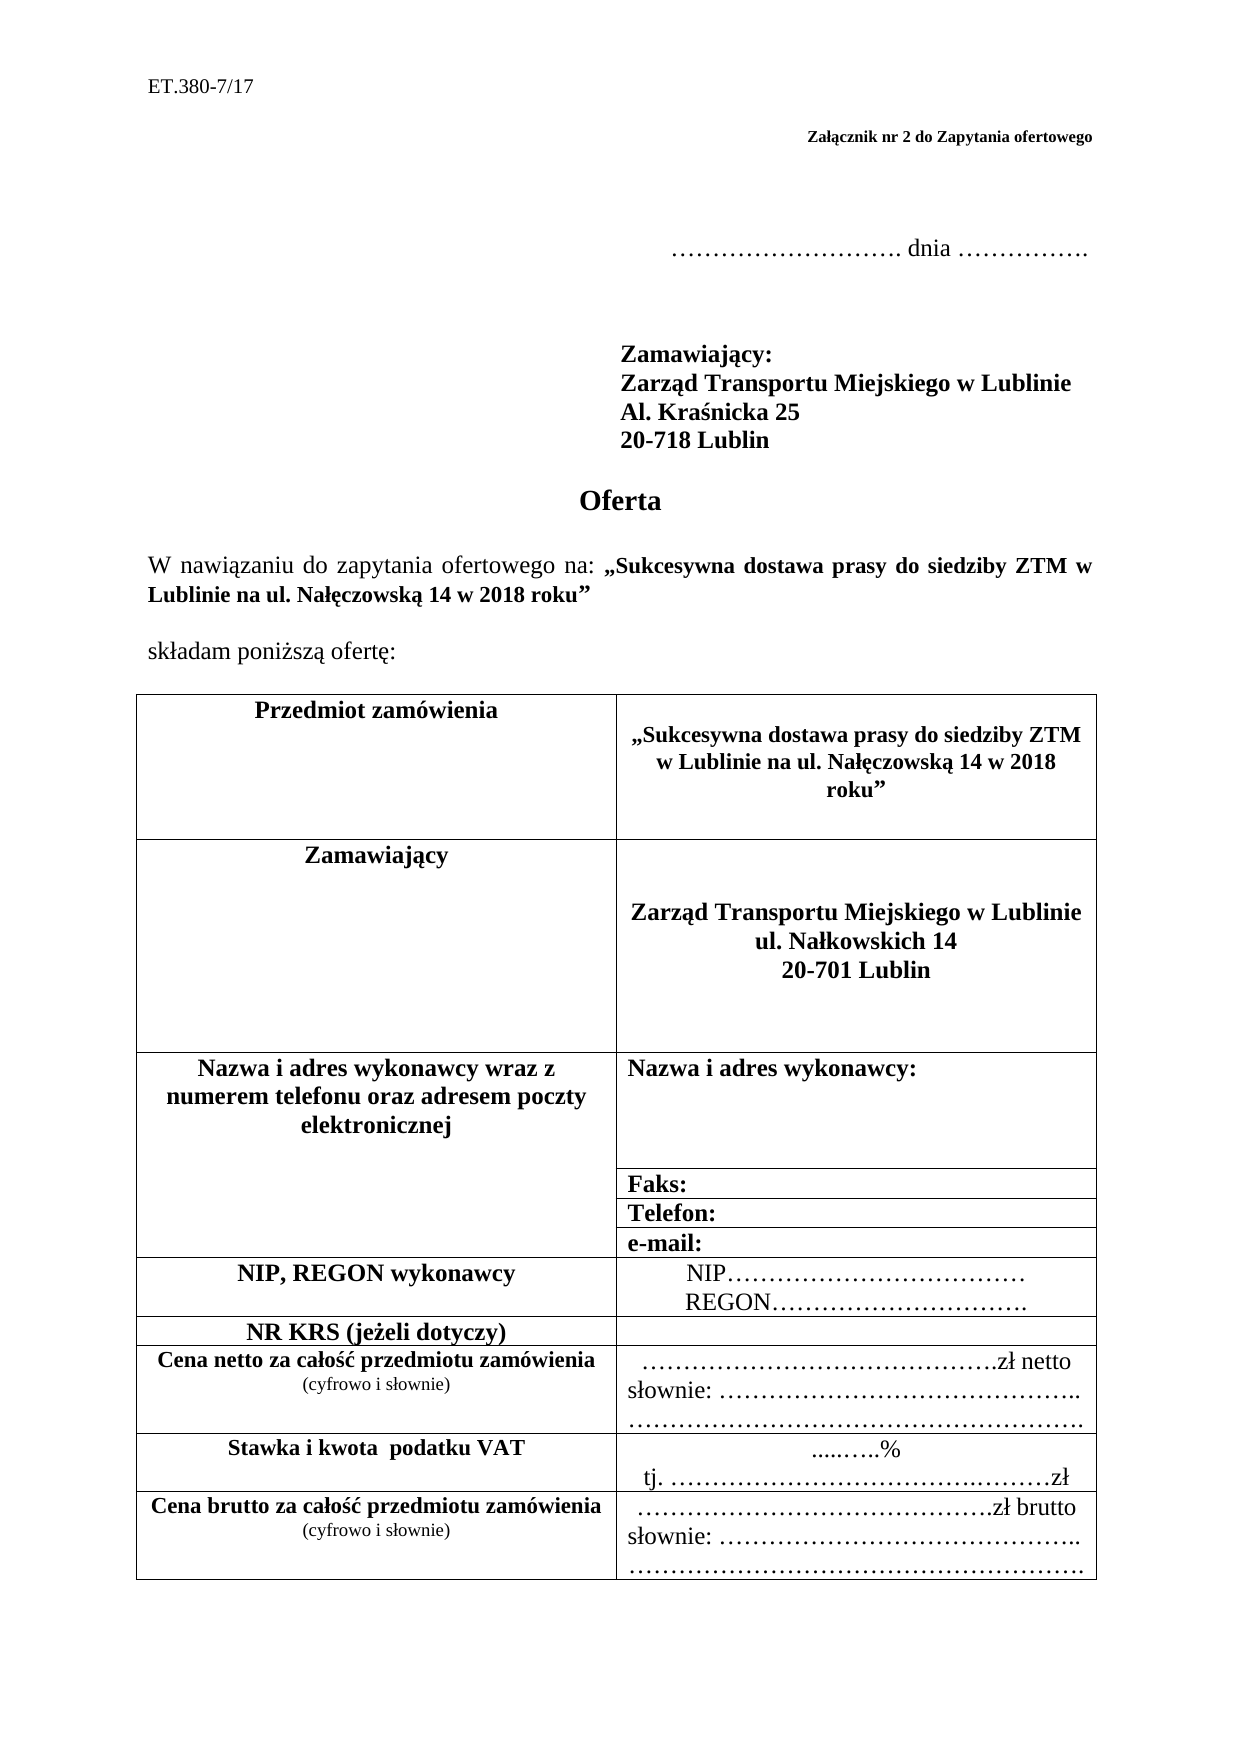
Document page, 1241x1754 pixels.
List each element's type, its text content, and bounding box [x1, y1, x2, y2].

table_cell NIP……………………………… REGON…………………………. [617, 1258, 1096, 1316]
table_header „Sukcesywna dostawa prasy do siedziby ZTM w Lublinie na ul. Nałęczowską 14 w 2018 roku” [617, 695, 1096, 839]
text Oferta [148, 483, 1093, 517]
table_cell NR KRS (jeżeli dotyczy) [137, 1317, 616, 1345]
table_header Przedmiot zamówienia [137, 695, 616, 839]
table_cell Telefon: [617, 1199, 1096, 1227]
text składam poniższą ofertę: [148, 636, 1093, 665]
text W nawiązaniu do zapytania ofertowego na: „Sukcesywna dostawa prasy do siedziby ZTM w Lublinie na ul. Nałęczowską 14 w 2018 roku” [148, 550, 1093, 608]
table_cell …………………………………….zł brutto słownie: …………………………………….. ………………………………………………. [617, 1492, 1096, 1578]
table_cell Stawka i kwota podatku VAT [137, 1434, 616, 1491]
text 20-718 Lublin [148, 426, 1093, 454]
text Al. Kraśnicka 25 [148, 397, 1093, 426]
table_cell NIP, REGON wykonawcy [137, 1258, 616, 1316]
table_cell Cena netto za całość przedmiotu zamówienia (cyfrowo i słownie) [137, 1346, 616, 1433]
table_cell .....…..% tj. ……………………………….………zł [617, 1434, 1096, 1491]
table_cell …………………………………….zł netto słownie: …………………………………….. ………………………………………………. [617, 1346, 1096, 1433]
text Zarząd Transportu Miejskiego w Lublinie [148, 368, 1093, 397]
table_cell Faks: [617, 1169, 1096, 1197]
table_cell Nazwa i adres wykonawcy: [617, 1053, 1096, 1168]
text ………………………. dnia ……………. [148, 233, 1093, 262]
table_cell e-mail: [617, 1228, 1096, 1257]
table_cell Zarząd Transportu Miejskiego w Lublinie ul. Nałkowskich 14 20-701 Lublin [617, 840, 1096, 1052]
table_cell Zamawiający [137, 840, 616, 1052]
text Zamawiający: [148, 339, 1093, 368]
table_cell [617, 1317, 1096, 1345]
table_cell Cena brutto za całość przedmiotu zamówienia (cyfrowo i słownie) [137, 1492, 616, 1578]
table_cell Nazwa i adres wykonawcy wraz z numerem telefonu oraz adresem poczty elektronicznej [137, 1053, 616, 1257]
